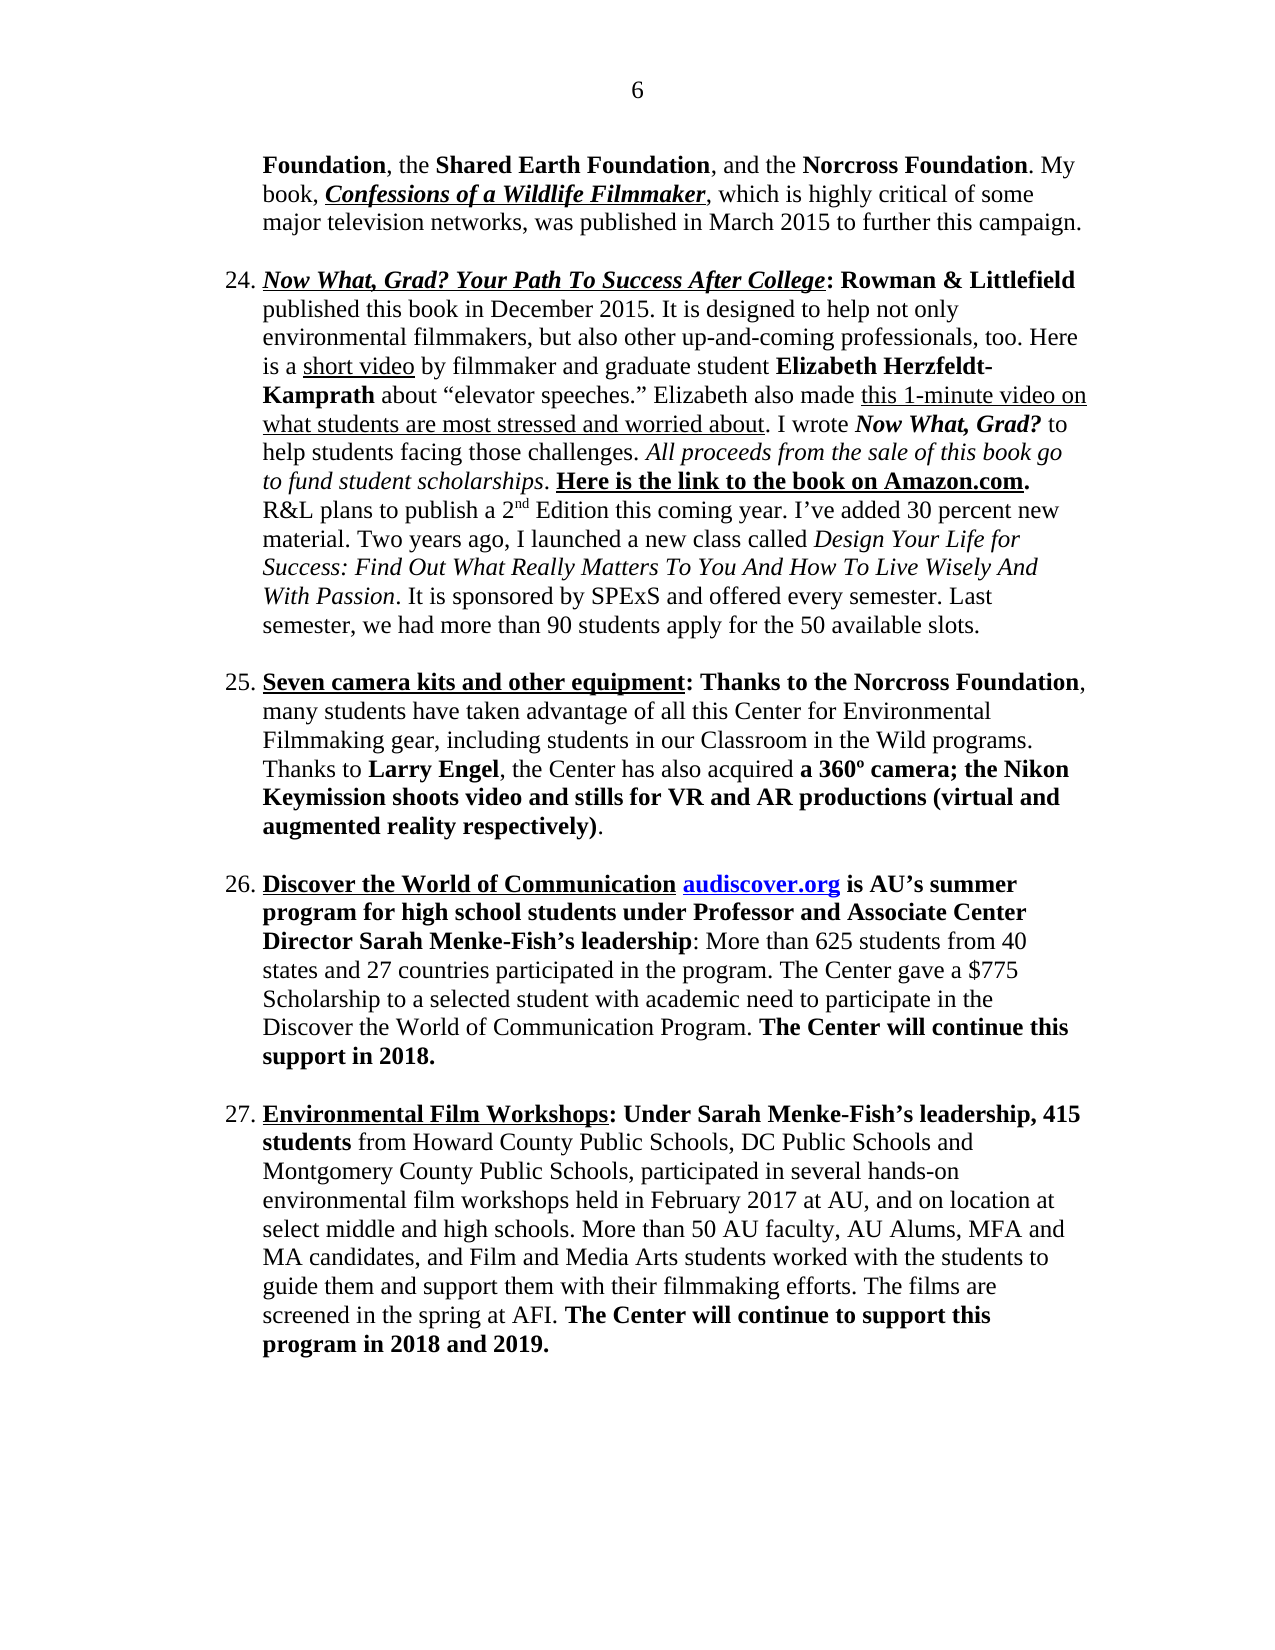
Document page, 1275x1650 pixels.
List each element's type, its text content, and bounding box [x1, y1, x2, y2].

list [225, 150, 1087, 236]
list Seven camera kits and other equipment: Thanks to the Norcross Foundation, many students have taken advantage of all this Center for Environmental Filmmaking gear, including students in our Classroom in the Wild programs. Thanks to Larry Engel, the Center has also acquired a 360º camera; the Nikon Keymission shoots video and stills for VR and AR productions (virtual and augmented reality respectively). [225, 667, 1087, 840]
list Now What, Grad? Your Path To Success After College: Rowman & Littlefield published this book in December 2015. It is designed to help not only environmental filmmakers, but also other up-and-coming professionals, too. Here is a short video by filmmaker and graduate student Elizabeth Herzfeldt-Kamprath about “elevator speeches.” Elizabeth also made this 1-minute video on what students are most stressed and worried about. I wrote Now What, Grad? to help students facing those challenges. All proceeds from the sale of this book go to fund student scholarships. Here is the link to the book on Amazon.com. R&L plans to publish a 2nd Edition this coming year. I’ve added 30 percent new material. Two years ago, I launched a new class called Design Your Life for Success: Find Out What Really Matters To You And How To Live Wisely And With Passion. It is sponsored by SPExS and offered every semester. Last semester, we had more than 90 students apply for the 50 available slots. [225, 265, 1087, 639]
list Environmental Film Workshops: Under Sarah Menke-Fish’s leadership, 415 students from Howard County Public Schools, DC Public Schools and Montgomery County Public Schools, participated in several hands-on environmental film workshops held in February 2017 at AU, and on location at select middle and high schools. More than 50 AU faculty, AU Alums, MFA and MA candidates, and Film and Media Arts students worked with the students to guide them and support them with their filmmaking efforts. The films are screened in the spring at AFI. The Center will continue to support this program in 2018 and 2019. [225, 1099, 1087, 1357]
list Discover the World of Communication audiscover.org is AU’s summer program for high school students under Professor and Associate Center Director Sarah Menke-Fish’s leadership: More than 625 students from 40 states and 27 countries participated in the program. The Center gave a $775 Scholarship to a selected student with academic need to participate in the Discover the World of Communication Program. The Center will continue this support in 2018. [225, 869, 1087, 1070]
